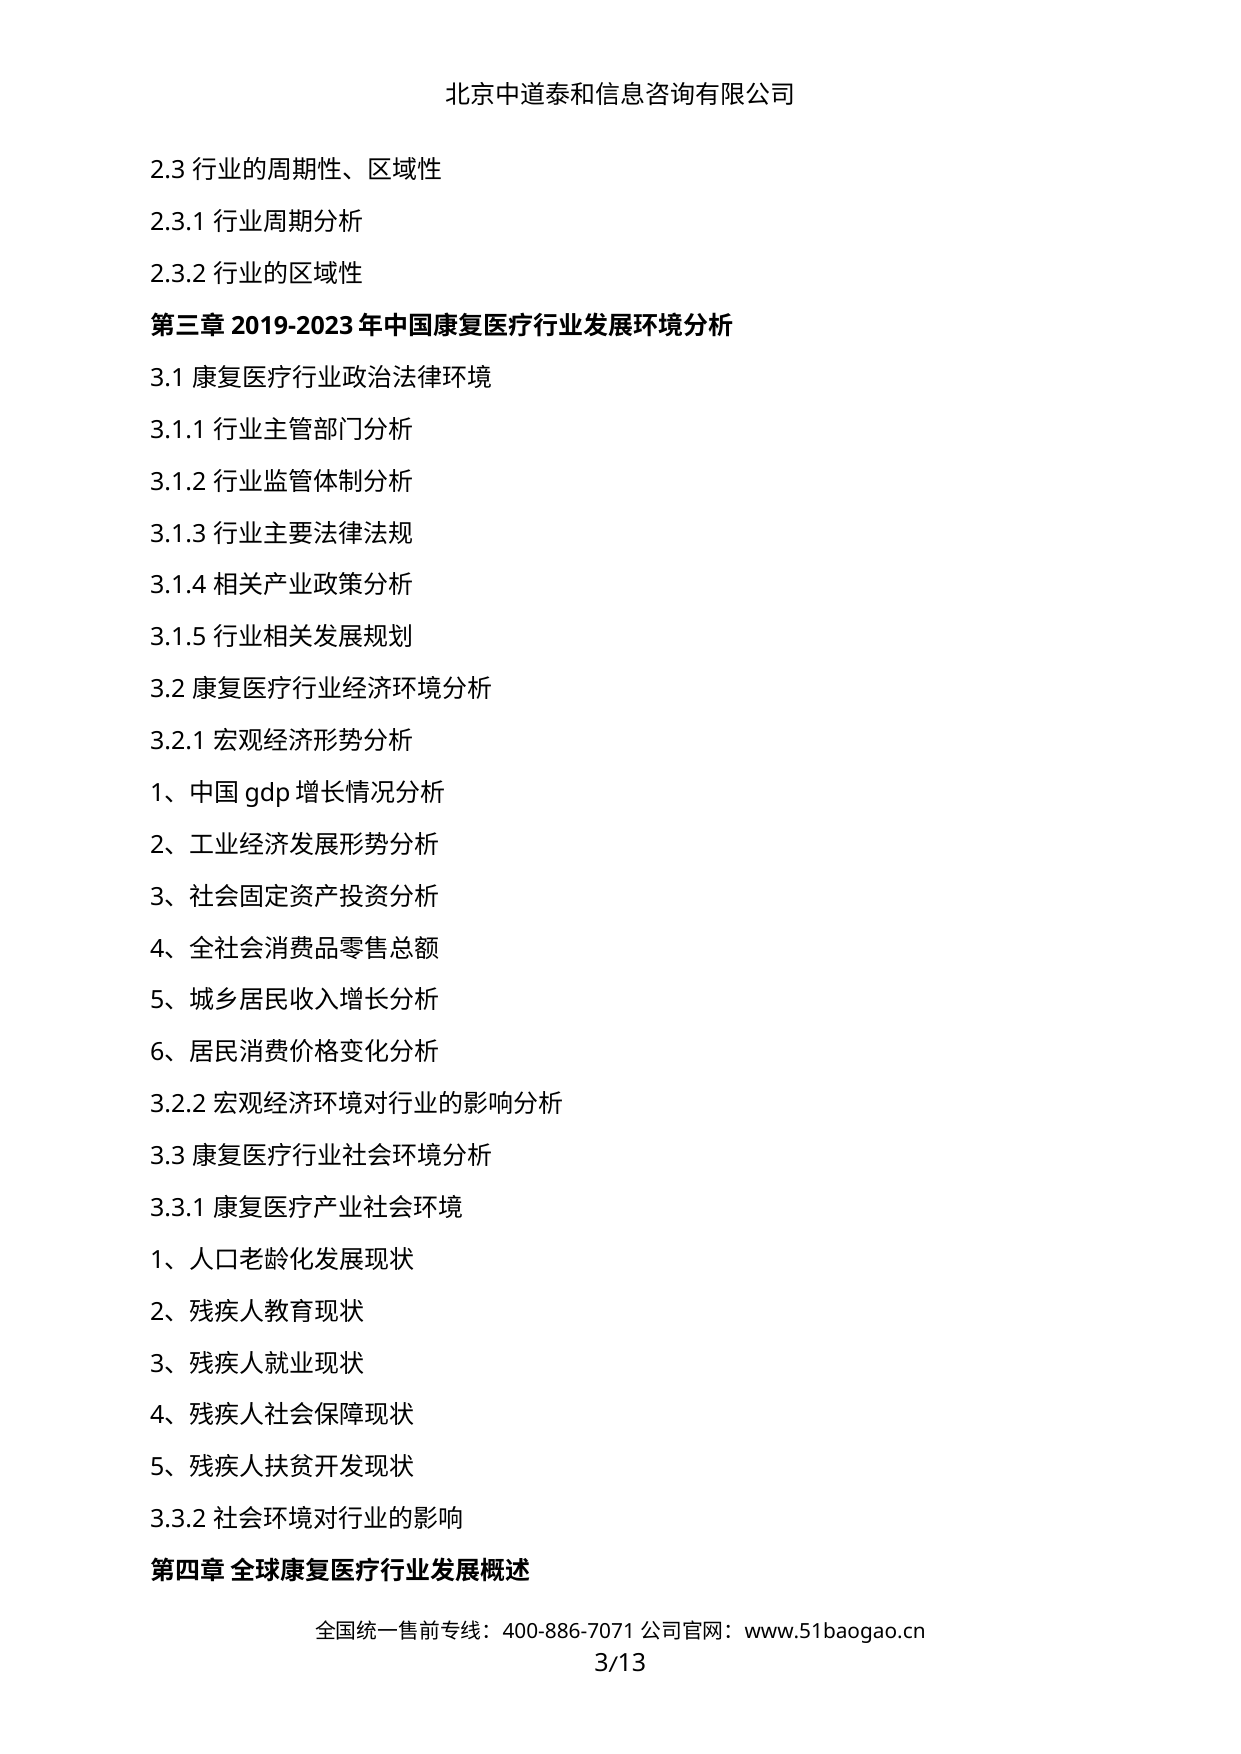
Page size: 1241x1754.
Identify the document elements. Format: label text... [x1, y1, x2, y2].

text 5、城乡居民收入增长分析 [150, 980, 1090, 1016]
text 3.3.2 社会环境对行业的影响 [150, 1499, 1090, 1535]
text 2、工业经济发展形势分析 [150, 824, 1090, 861]
text 3.1.5 行业相关发展规划 [150, 617, 1090, 653]
text 第三章 2019-2023年中国康复医疗行业发展环境分析 [150, 306, 1090, 342]
text 3.1.1 行业主管部门分析 [150, 409, 1090, 446]
text 3、社会固定资产投资分析 [150, 876, 1090, 912]
text 3.3.1 康复医疗产业社会环境 [150, 1187, 1090, 1224]
text 3.2.1 宏观经济形势分析 [150, 721, 1090, 757]
text 3.2 康复医疗行业经济环境分析 [150, 669, 1090, 705]
text 3.1 康复医疗行业政治法律环境 [150, 357, 1090, 394]
text 3.1.2 行业监管体制分析 [150, 461, 1090, 497]
text 3、残疾人就业现状 [150, 1343, 1090, 1379]
text 6、居民消费价格变化分析 [150, 1032, 1090, 1068]
text 5、残疾人扶贫开发现状 [150, 1447, 1090, 1483]
text 3.3 康复医疗行业社会环境分析 [150, 1136, 1090, 1172]
text 2.3 行业的周期性、区域性 [150, 150, 1090, 186]
text 2.3.2 行业的区域性 [150, 254, 1090, 290]
text 2、残疾人教育现状 [150, 1291, 1090, 1327]
text 第四章 全球康复医疗行业发展概述 [150, 1551, 1090, 1587]
text 1、人口老龄化发展现状 [150, 1239, 1090, 1276]
text 2.3.1 行业周期分析 [150, 202, 1090, 238]
text 3.2.2 宏观经济环境对行业的影响分析 [150, 1084, 1090, 1120]
text 3.1.4 相关产业政策分析 [150, 565, 1090, 601]
text 1、中国gdp增长情况分析 [150, 772, 1090, 809]
text 3.1.3 行业主要法律法规 [150, 513, 1090, 549]
text 4、全社会消费品零售总额 [150, 928, 1090, 964]
text 4、残疾人社会保障现状 [150, 1395, 1090, 1431]
